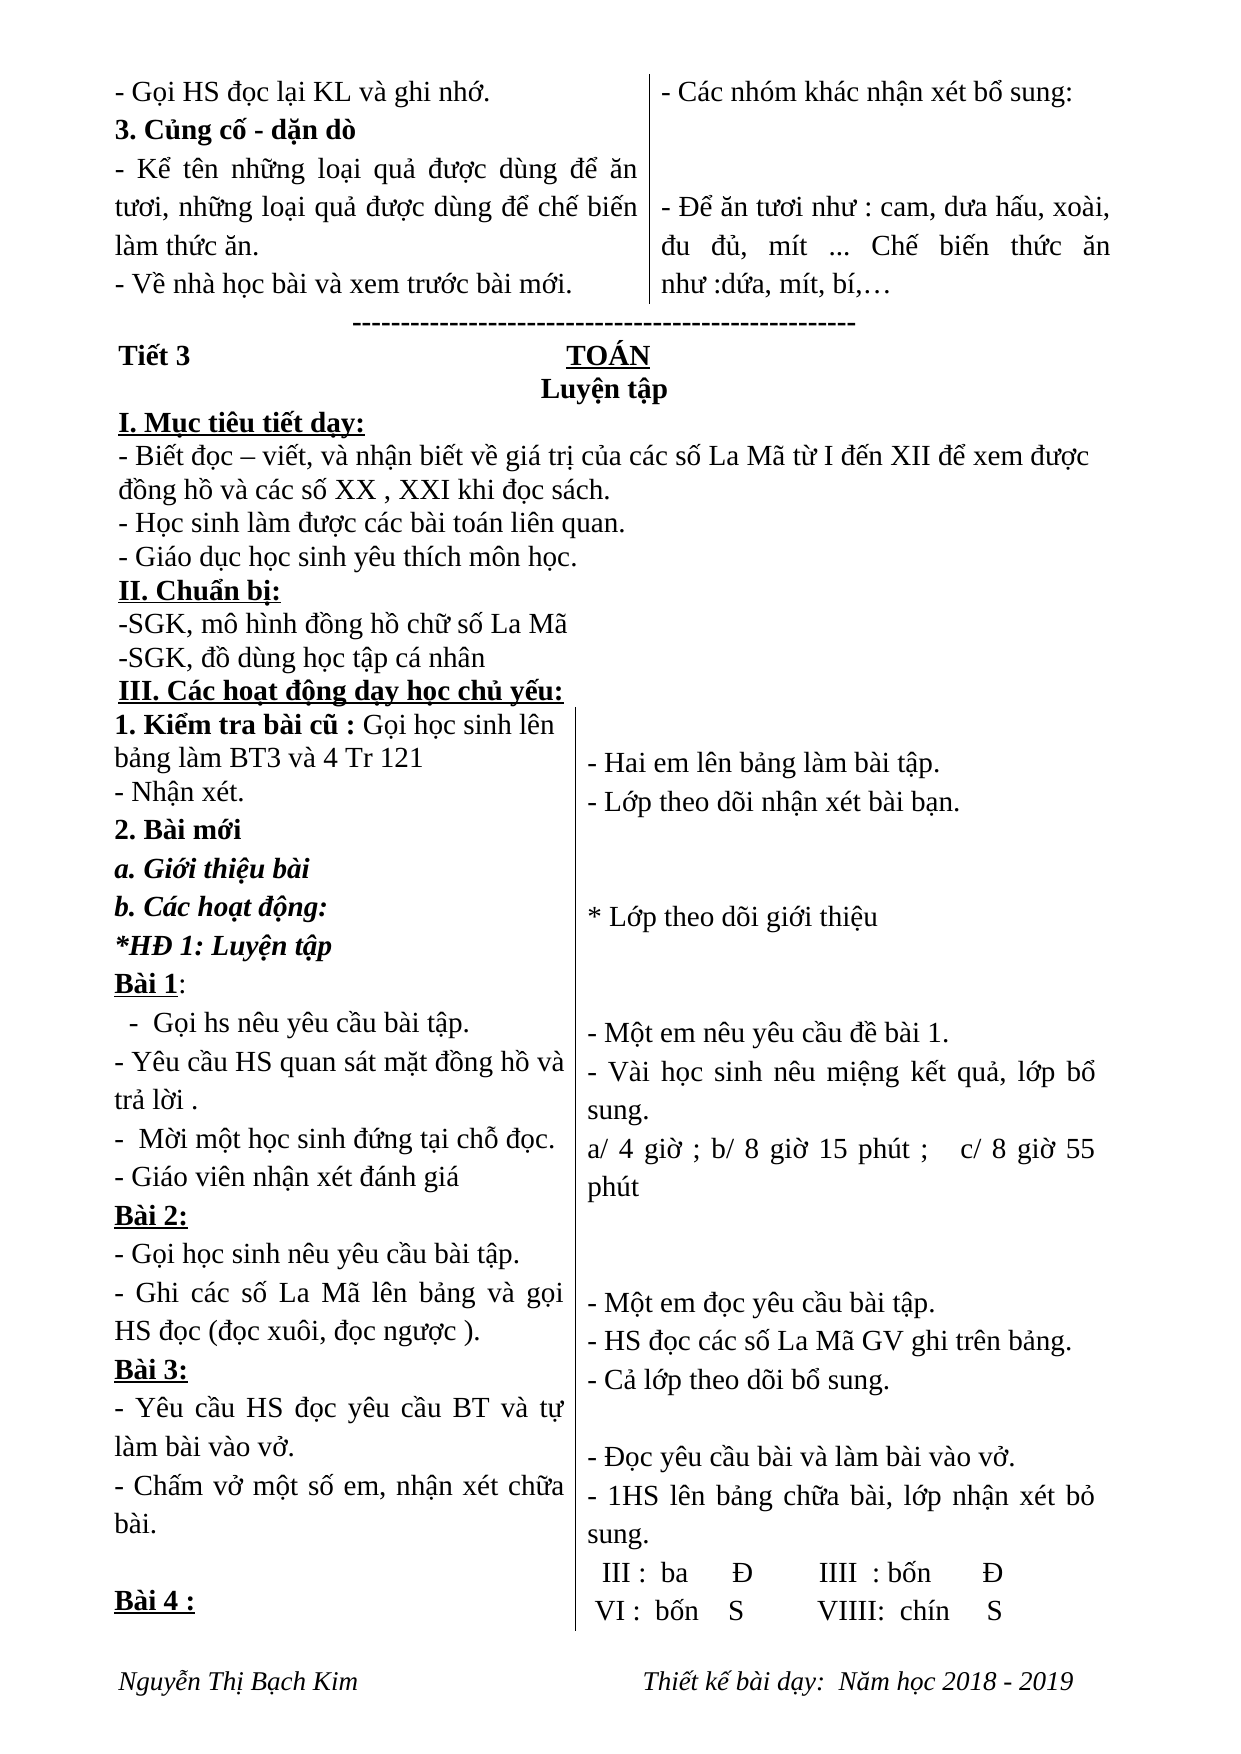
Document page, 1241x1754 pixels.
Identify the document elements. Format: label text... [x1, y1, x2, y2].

text Luyện tập [118, 371, 1090, 405]
text II. Chuẩn bị: [118, 573, 1090, 606]
text -SGK, mô hình đồng hồ chữ số La Mã [118, 606, 1090, 640]
text Tiết 3 TOÁN [118, 338, 1090, 371]
text -SGK, đồ dùng học tập cá nhân [118, 640, 1090, 673]
text - Học sinh làm được các bài toán liên quan. [118, 506, 1090, 539]
text ---------------------------------------------------- [118, 304, 1090, 338]
text - Giáo dục học sinh yêu thích môn học. [118, 539, 1090, 573]
text - Biết đọc – viết, và nhận biết về giá trị của các số La Mã từ I đến XII để xem được đồng hồ và các số XX , XXI khi đọc sách. [118, 438, 1090, 506]
text I. Mục tiêu tiết dạy: [118, 405, 1090, 438]
text III. Các hoạt động dạy học chủ yếu: [118, 673, 1090, 707]
